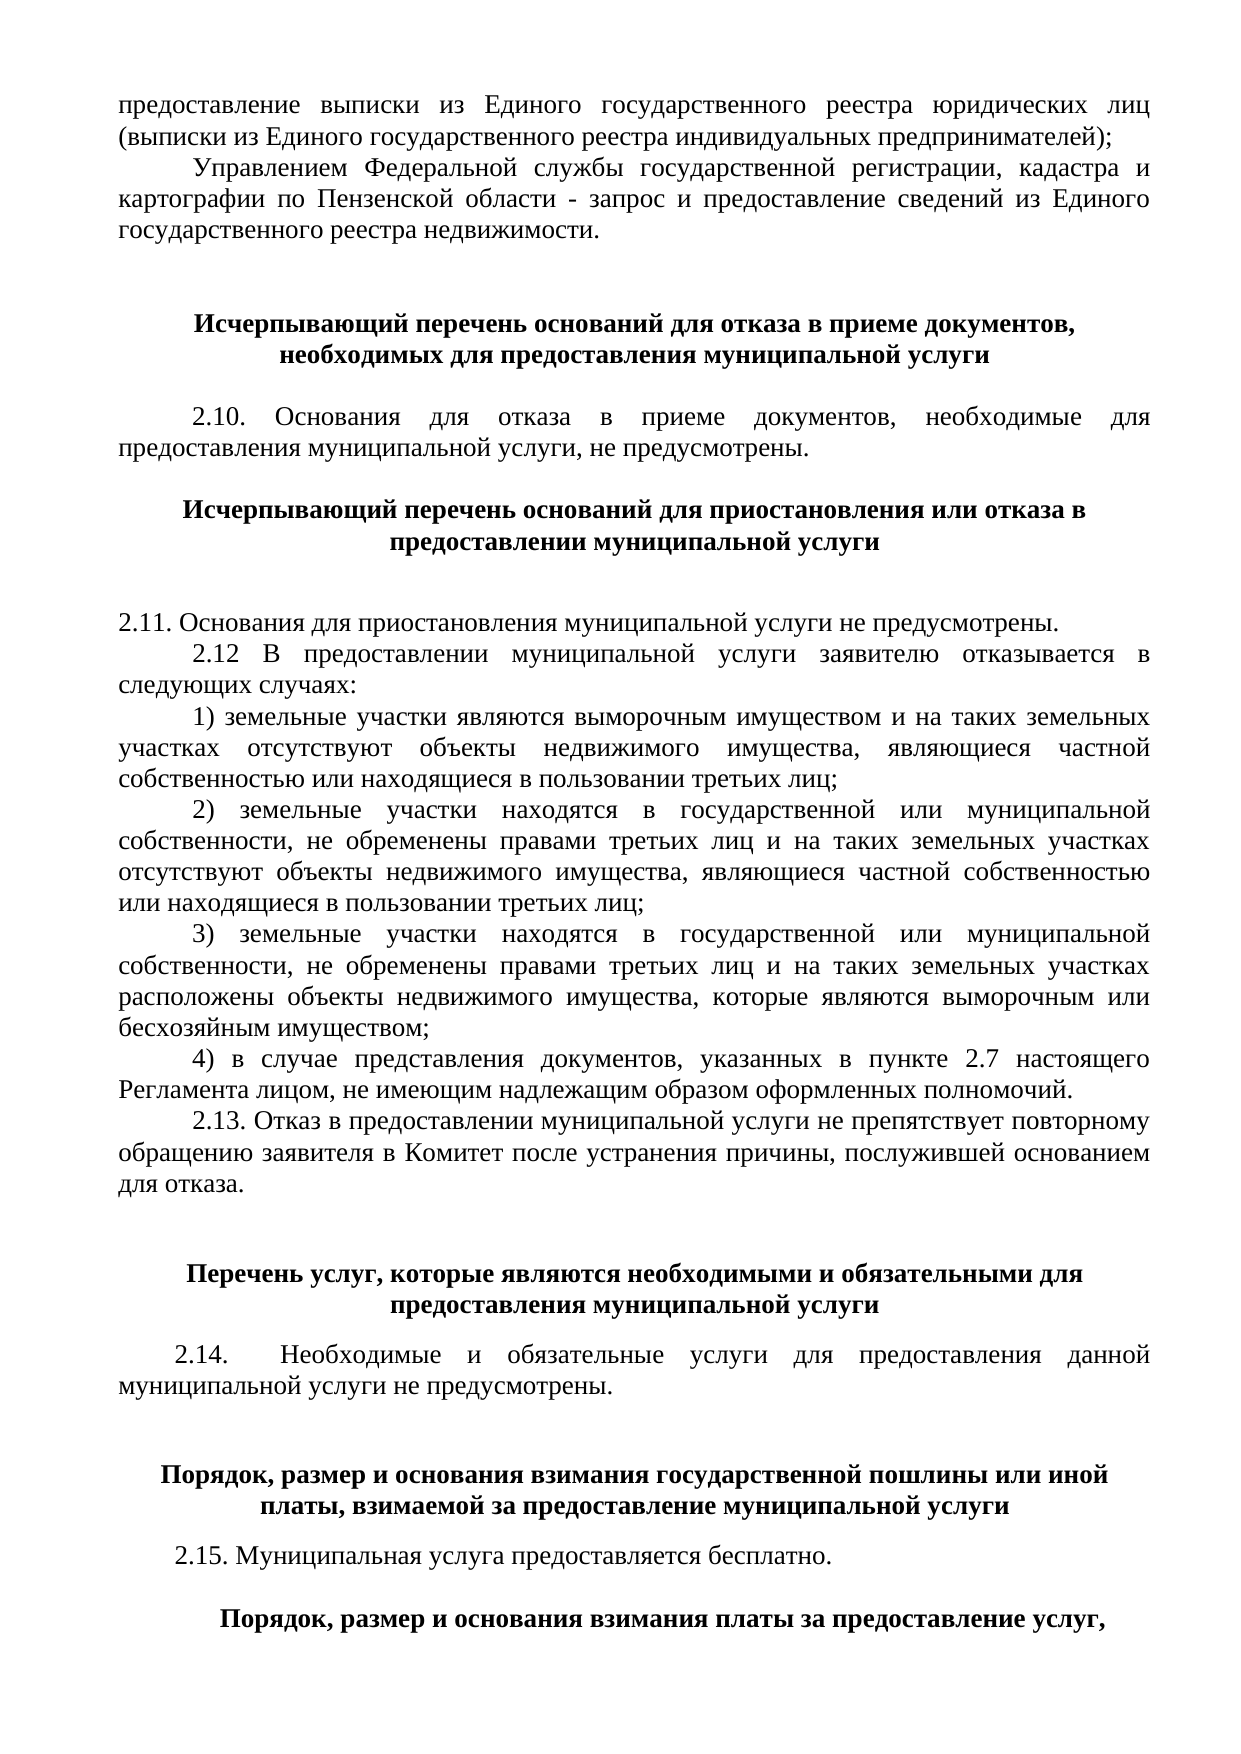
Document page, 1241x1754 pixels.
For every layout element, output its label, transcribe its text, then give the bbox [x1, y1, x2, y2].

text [118, 89, 1152, 151]
text 1) земельные участки являются выморочным имуществом и на таких земельных участках отсутствуют объекты недвижимого имущества, являющиеся частной собственностью или находящиеся в пользовании третьих лиц; [118, 699, 1152, 793]
text 2.12 В предоставлении муниципальной услуги заявителю отказывается в следующих случаях: [118, 637, 1152, 699]
text Перечень услуг, которые являются необходимыми и обязательными для предоставления муниципальной услуги [118, 1257, 1152, 1319]
text 2.13. Отказ в предоставлении муниципальной услуги не препятствует повторному обращению заявителя в Комитет после устранения причины, послужившей основанием для отказа. [118, 1104, 1152, 1198]
text 2) земельные участки находятся в государственной или муниципальной собственности, не обременены правами третьих лиц и на таких земельных участках отсутствуют объекты недвижимого имущества, являющиеся частной собственностью или находящиеся в пользовании третьих лиц; [118, 793, 1152, 918]
text 4) в случае представления документов, указанных в пункте 2.7 настоящего Регламента лицом, не имеющим надлежащим образом оформленных полномочий. [118, 1042, 1152, 1104]
text Исчерпывающий перечень оснований для приостановления или отказа в предоставлении муниципальной услуги [118, 493, 1152, 556]
text Порядок, размер и основания взимания государственной пошлины или иной платы, взимаемой за предоставление муниципальной услуги [118, 1458, 1152, 1520]
text 2.11. Основания для приостановления муниципальной услуги не предусмотрены. [118, 606, 1152, 637]
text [118, 1602, 1152, 1633]
text 2.15. Муниципальная услуга предоставляется бесплатно. [118, 1539, 1152, 1571]
text Управлением Федеральной службы государственной регистрации, кадастра и картографии по Пензенской области - запрос и предоставление сведений из Единого государственного реестра недвижимости. [118, 151, 1152, 244]
text 3) земельные участки находятся в государственной или муниципальной собственности, не обременены правами третьих лиц и на таких земельных участках расположены объекты недвижимого имущества, которые являются выморочным или бесхозяйным имуществом; [118, 918, 1152, 1042]
text 2.10. Основания для отказа в приеме документов, необходимые для предоставления муниципальной услуги, не предусмотрены. [118, 400, 1152, 462]
text 2.14. Необходимые и обязательные услуги для предоставления данной муниципальной услуги не предусмотрены. [118, 1338, 1152, 1400]
text необходимых для предоставления муниципальной услуги [118, 338, 1152, 369]
text Исчерпывающий перечень оснований для отказа в приеме документов, [118, 307, 1152, 338]
